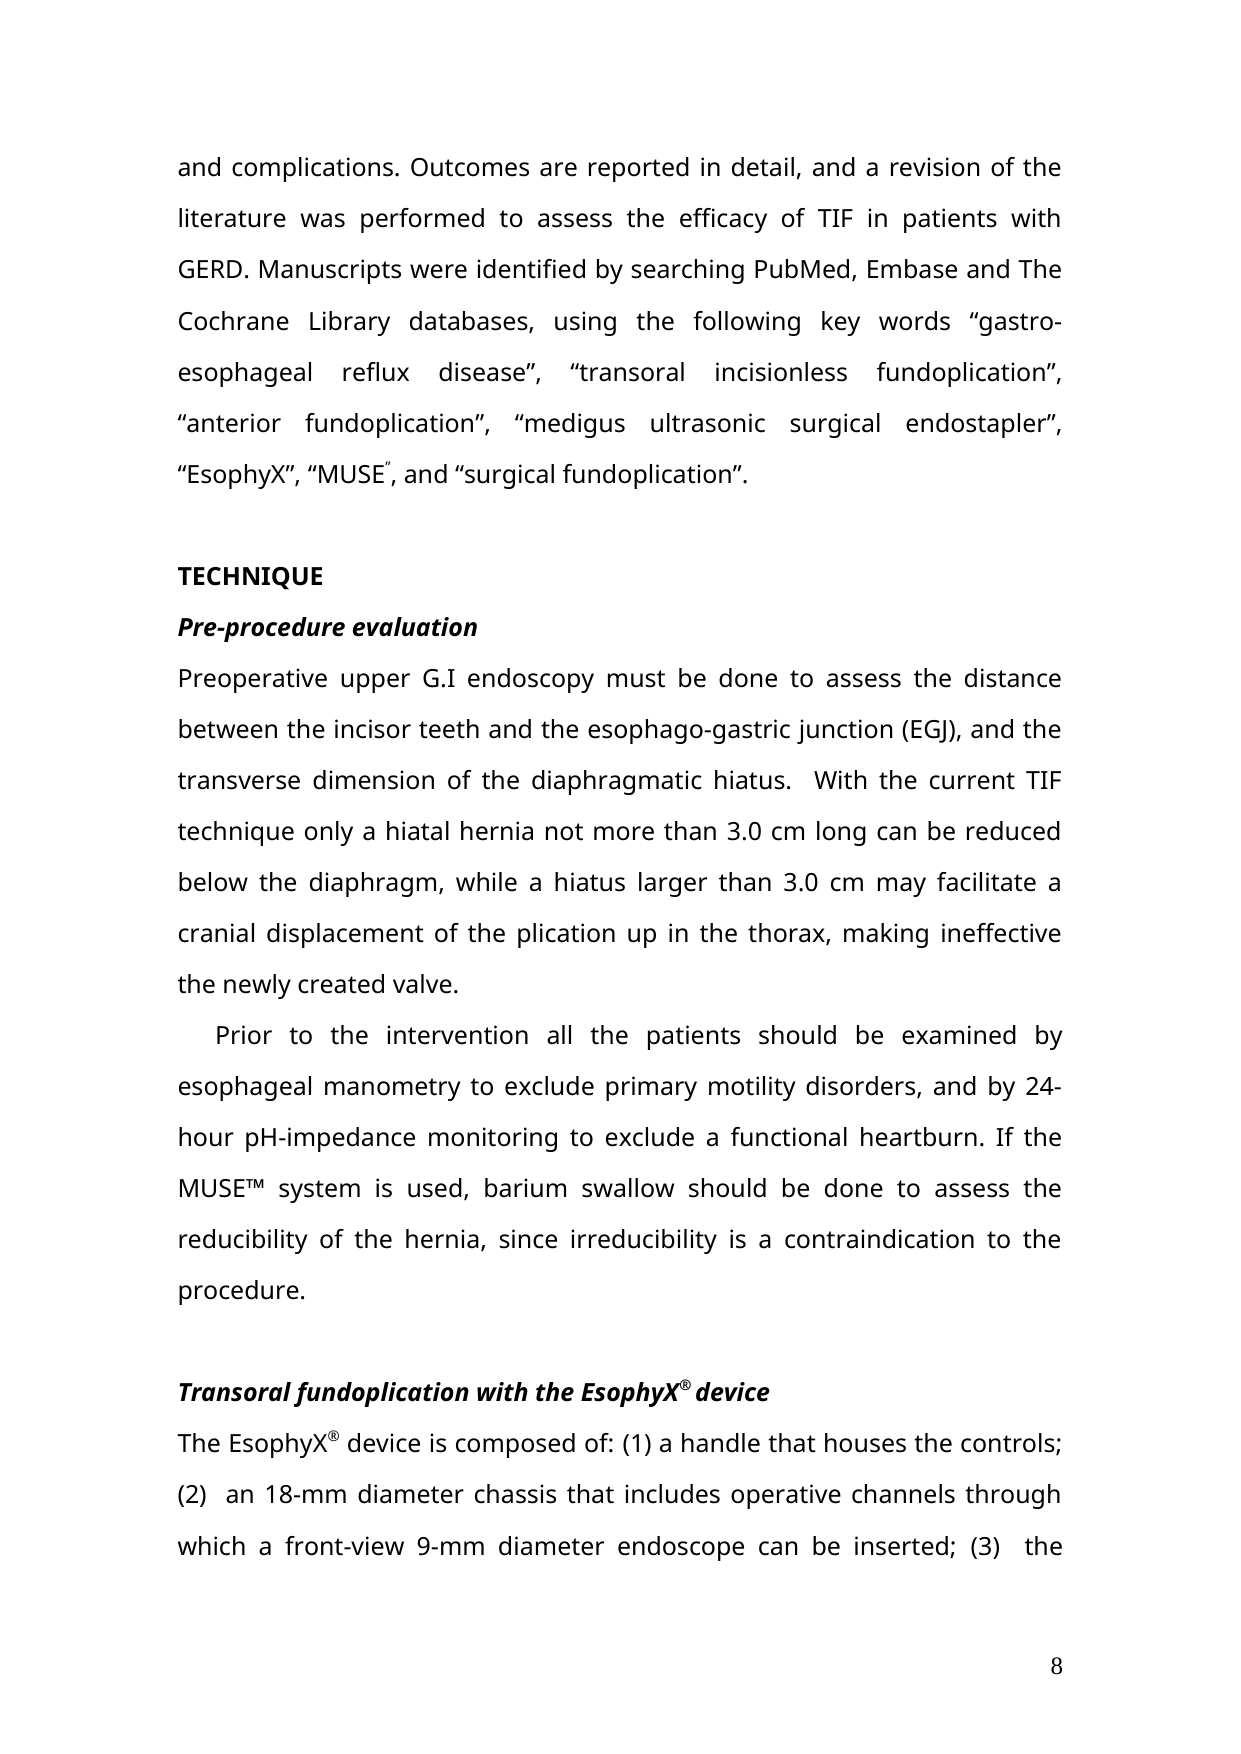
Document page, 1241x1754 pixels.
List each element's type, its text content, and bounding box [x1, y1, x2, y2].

text Transoral fundoplication with the EsophyX® device [177, 1375, 1063, 1409]
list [177, 1426, 1063, 1562]
text Prior to the intervention all the patients should be examined by esophageal manometry to exclude primary motility disorders, and by 24-hour pH-impedance monitoring to exclude a functional heartburn. If the MUSE™ system is used, barium swallow should be done to assess the reducibility of the hernia, since irreducibility is a contraindication to the procedure. [177, 1018, 1063, 1307]
text TECHNIQUE [177, 558, 1063, 592]
text Pre-procedure evaluation [177, 609, 1063, 643]
text Preoperative upper G.I endoscopy must be done to assess the distance between the incisor teeth and the esophago-gastric junction (EGJ), and the transverse dimension of the diaphragmatic hiatus. With the current TIF technique only a hiatal hernia not more than 3.0 cm long can be reduced below the diaphragm, while a hiatus larger than 3.0 cm may facilitate a cranial displacement of the plication up in the thorax, making ineffective the newly created valve. [177, 660, 1063, 1001]
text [177, 150, 1063, 490]
